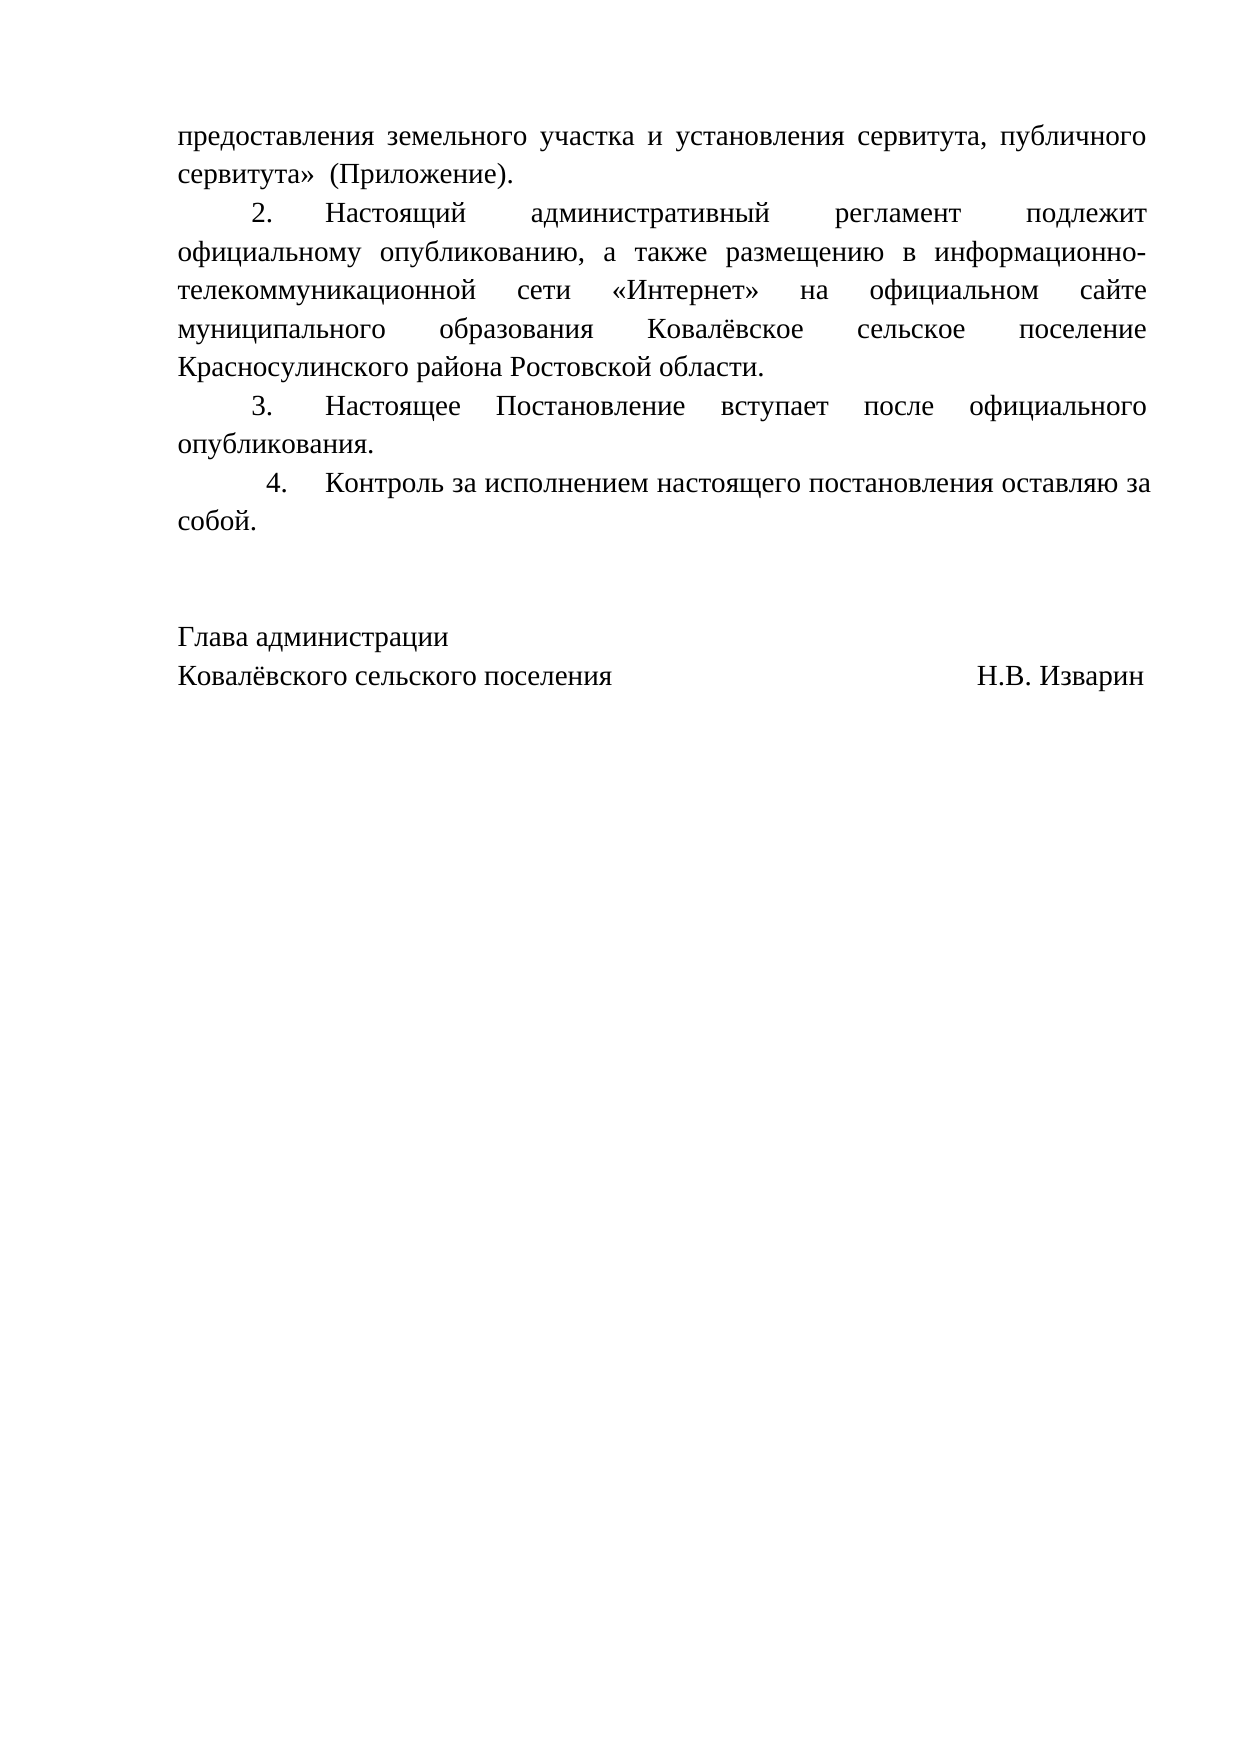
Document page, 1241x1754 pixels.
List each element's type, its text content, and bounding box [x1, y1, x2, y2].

text Глава администрации [177, 619, 1147, 653]
list Контроль за исполнением настоящего постановления оставляю за собой. [177, 465, 1152, 537]
text 2. Настоящий административный регламент подлежит официальному опубликованию, а также размещению в информационно-телекоммуникационной сети «Интернет» на официальном сайте муниципального образования Ковалёвское сельское поселение Красносулинского района Ростовской области. [177, 195, 1147, 383]
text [177, 118, 1147, 190]
text 3. Настоящее Постановление вступает после официального опубликования. [177, 388, 1147, 460]
text Ковалёвского сельского поселения Н.В. Изварин [177, 658, 1147, 691]
